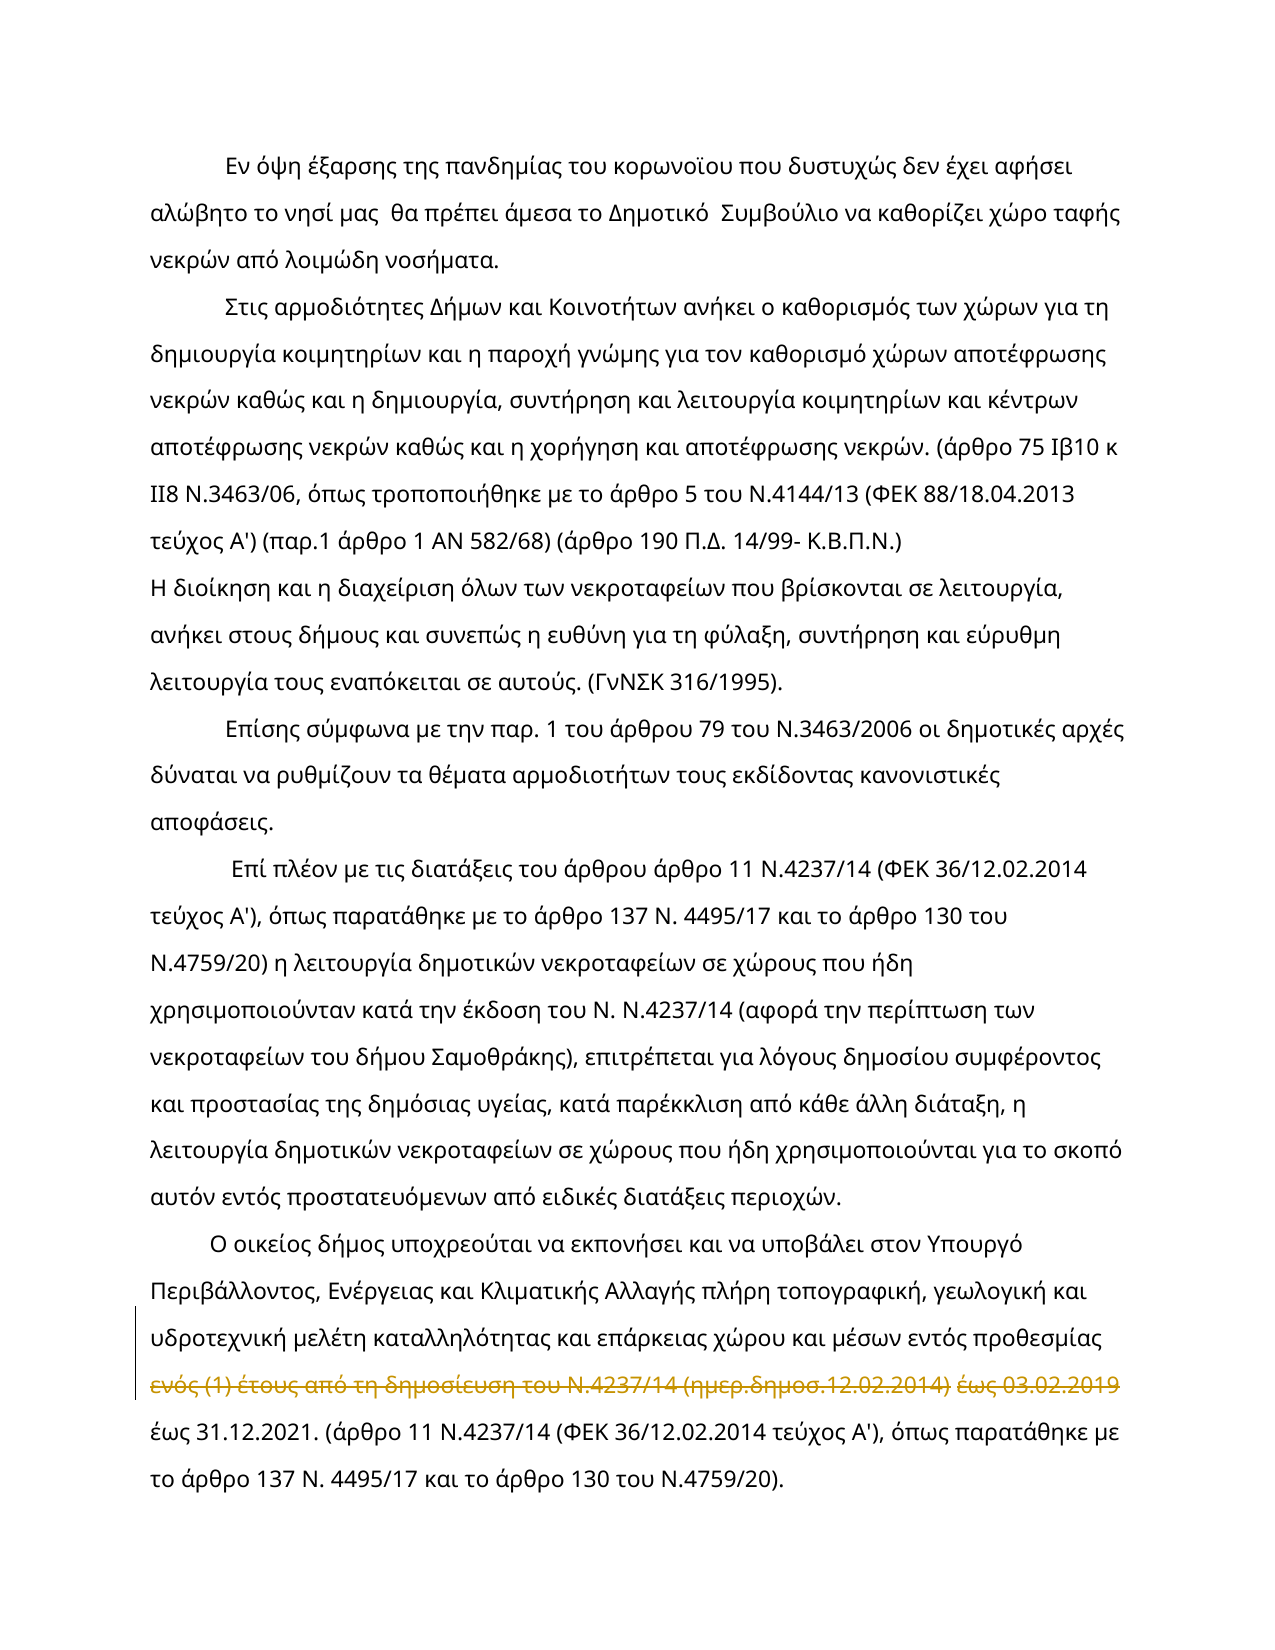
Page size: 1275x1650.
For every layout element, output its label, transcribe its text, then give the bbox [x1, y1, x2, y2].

text Στις αρμοδιότητες Δήμων και Κοινοτήτων ανήκει ο καθορισμός των χώρων για τη δημιουργία κοιμητηρίων και η παροχή γνώμης για τον καθορισμό χώρων αποτέφρωσης νεκρών καθώς και η δημιουργία, συντήρηση και λειτουργία κοιμητηρίων και κέντρων αποτέφρωσης νεκρών καθώς και η χορήγηση και αποτέφρωσης νεκρών. (άρθρο 75 Iβ10 κ II8 Ν.3463/06, όπως τροποποιήθηκε με το άρθρο 5 του Ν.4144/13 (ΦΕΚ 88/18.04.2013 τεύχος Α') (παρ.1 άρθρο 1 ΑΝ 582/68) (άρθρο 190 Π.Δ. 14/99- Κ.Β.Π.Ν.) Η διοίκηση και η διαχείριση όλων των νεκροταφείων που βρίσκονται σε λειτουργία, ανήκει στους δήμους και συνεπώς η ευθύνη για τη φύλαξη, συντήρηση και εύρυθμη λειτουργία τους εναπόκειται σε αυτούς. (ΓνΝΣΚ 316/1995). [150, 291, 1125, 697]
text Επί πλέον με τις διατάξεις του άρθρου άρθρο 11 Ν.4237/14 (ΦΕΚ 36/12.02.2014 τεύχος Α'), όπως παρατάθηκε με το άρθρο 137 Ν. 4495/17 και το άρθρο 130 του Ν.4759/20) η λειτουργία δημοτικών νεκροταφείων σε χώρους που ήδη χρησιμοποιούνταν κατά την έκδοση του Ν. Ν.4237/14 (αφορά την περίπτωση των νεκροταφείων του δήμου Σαμοθράκης), επιτρέπεται για λόγους δημοσίου συμφέροντος και προστασίας της δημόσιας υγείας, κατά παρέκκλιση από κάθε άλλη διάταξη, η λειτουργία δημοτικών νεκροταφείων σε χώρους που ήδη χρησιμοποιούνται για το σκοπό αυτόν εντός προστατευόμενων από ειδικές διατάξεις περιοχών. Ο οικείος δήμος υποχρεούται να εκπονήσει και να υποβάλει στον Υπουργό Περιβάλλοντος, Ενέργειας και Κλιματικής Αλλαγής πλήρη τοπογραφική, γεωλογική και υδροτεχνική μελέτη καταλληλότητας και επάρκειας χώρου και μέσων εντός προθεσμίας έως 31.12.2021. (άρθρο 11 Ν.4237/14 (ΦΕΚ 36/12.02.2014 τεύχος Α'), όπως παρατάθηκε με το άρθρο 137 Ν. 4495/17 και το άρθρο 130 του Ν.4759/20). [150, 853, 1125, 1494]
text Επίσης σύμφωνα με την παρ. 1 του άρθρου 79 του Ν.3463/2006 οι δημοτικές αρχές δύναται να ρυθμίζουν τα θέματα αρμοδιοτήτων τους εκδίδοντας κανονιστικές αποφάσεις. [150, 712, 1125, 837]
text Εν όψη έξαρσης της πανδημίας του κορωνοϊου που δυστυχώς δεν έχει αφήσει αλώβητο το νησί μας θα πρέπει άμεσα το Δημοτικό Συμβούλιο να καθορίζει χώρο ταφής νεκρών από λοιμώδη νοσήματα. [150, 150, 1125, 275]
